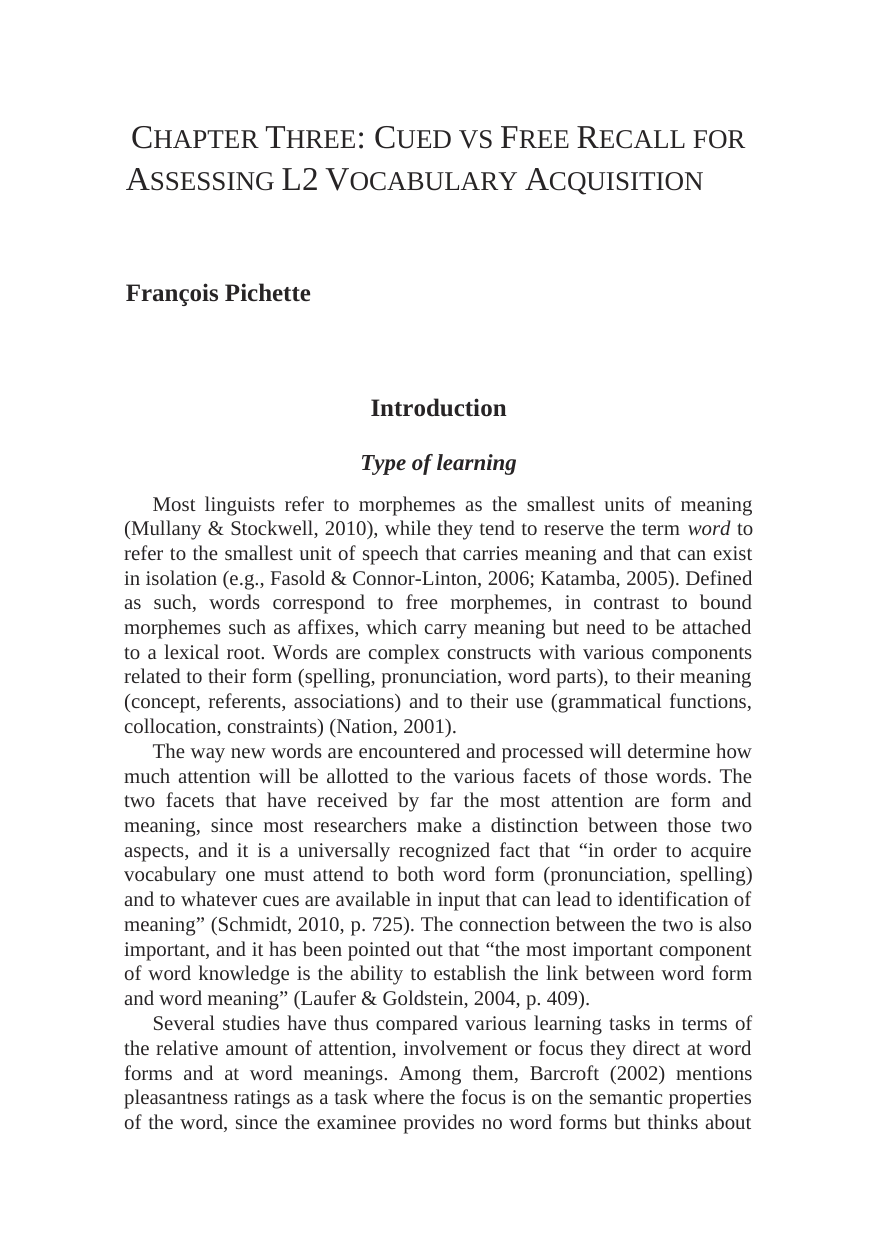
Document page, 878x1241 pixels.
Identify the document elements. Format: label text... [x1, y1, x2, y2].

text Most linguists refer to morphemes as the smallest units of meaning (Mullany & Stockwell, 2010), while they tend to reserve the term word to refer to the smallest unit of speech that carries meaning and that can exist in isolation (e.g., Fasold & Connor-Linton, 2006; Katamba, 2005). Defined as such, words correspond to free morphemes, in contrast to bound morphemes such as affixes, which carry meaning but need to be attached to a lexical root. Words are complex constructs with various components related to their form (spelling, pronunciation, word parts), to their meaning (concept, referents, associations) and to their use (grammatical functions, collocation, constraints) (Nation, 2001). [124, 492, 753, 738]
text CHAPTER THREE: CUED VS FREE RECALL FOR ASSESSING L2 VOCABULARY ACQUISITION [126, 118, 755, 197]
subtitle Introduction [126, 393, 751, 422]
text The way new words are encountered and processed will determine how much attention will be allotted to the various facets of those words. The two facets that have received by far the most attention are form and meaning, since most researchers make a distinction between those two aspects, and it is a universally recognized fact that “in order to acquire vocabulary one must attend to both word form (pronunciation, spelling) and to whatever cues are available in input that can lead to identification of meaning” (Schmidt, 2010, p. 725). The connection between the two is also important, and it has been pointed out that “the most important component of word knowledge is the ability to establish the link between word form and word meaning” (Laufer & Goldstein, 2004, p. 409). [124, 739, 753, 1010]
text François Pichette [126, 278, 751, 306]
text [124, 1011, 753, 1134]
subtitle Type of learning [126, 449, 751, 475]
